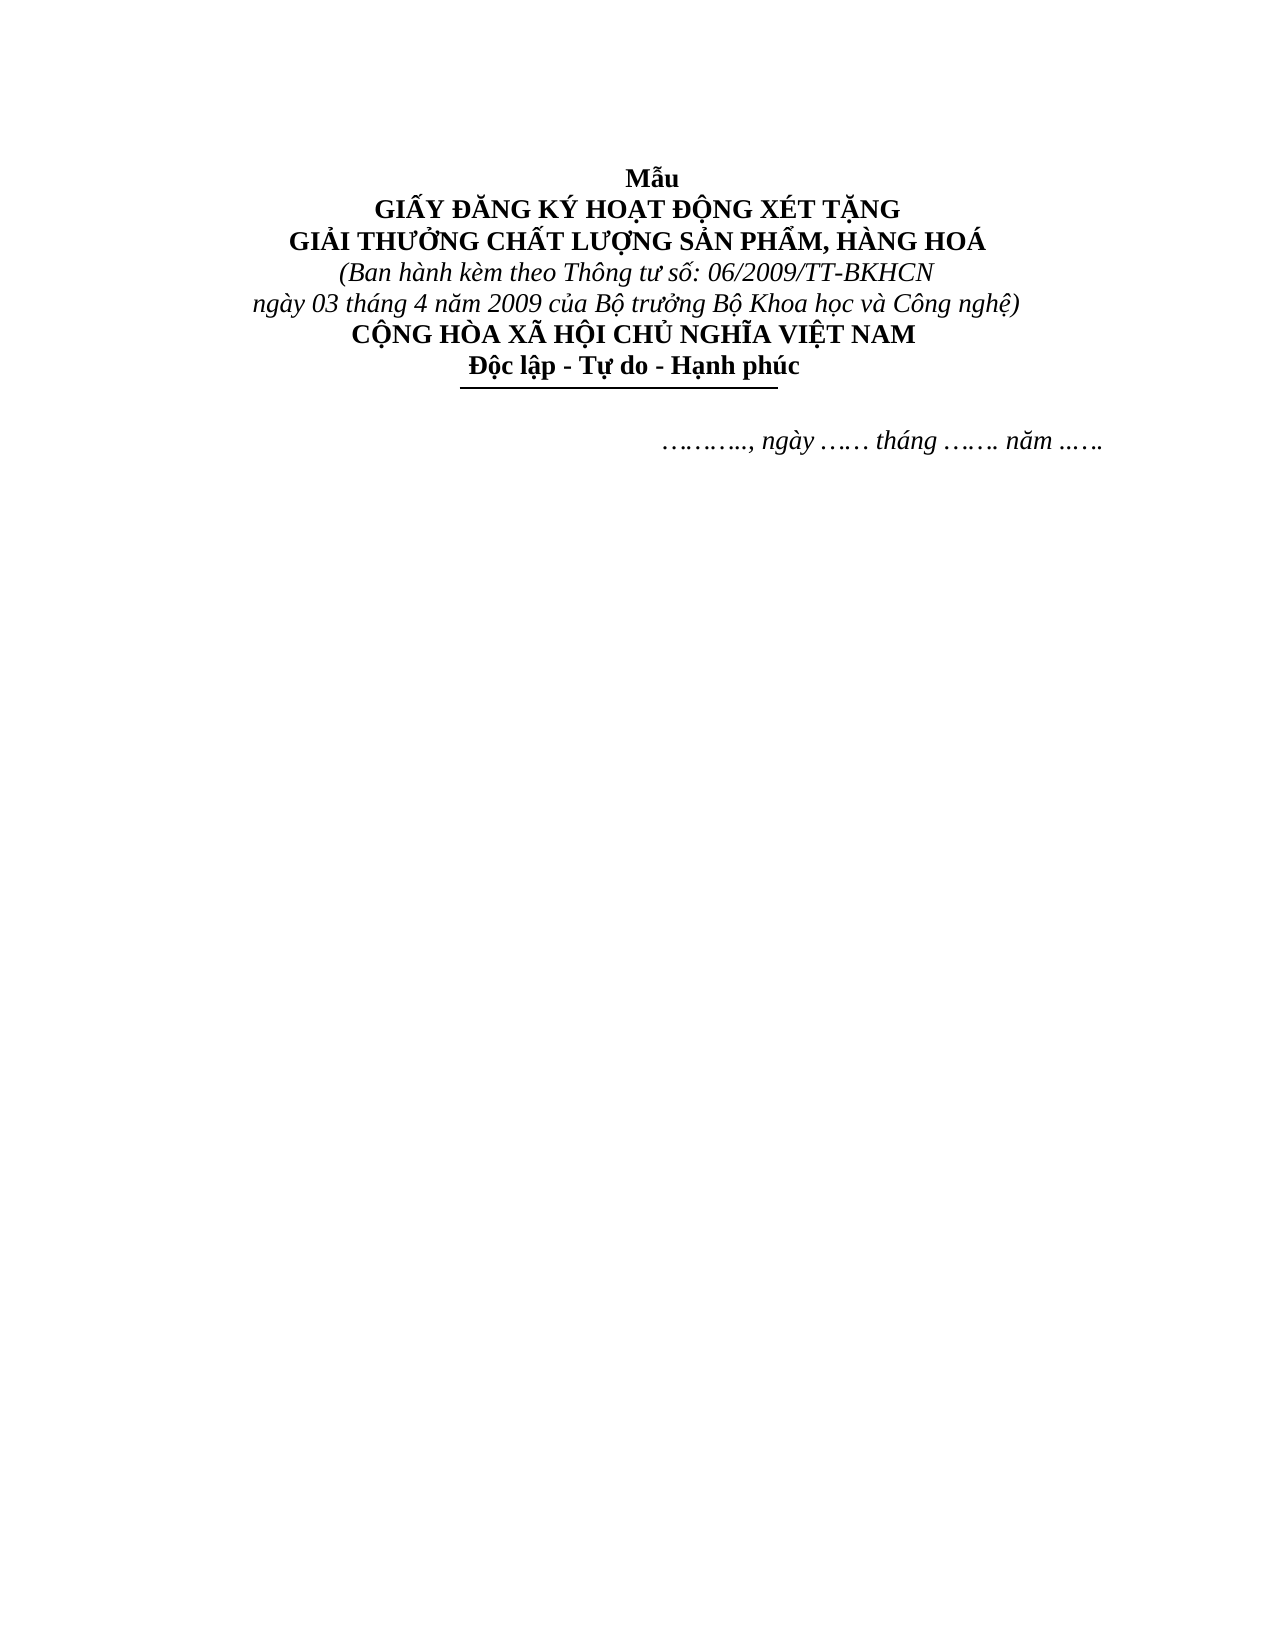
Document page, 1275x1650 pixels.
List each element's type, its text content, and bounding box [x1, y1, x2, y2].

text GIẢI THƯỞNG CHẤT LƯỢNG SẢN PHẨM, HÀNG HOÁ [150, 225, 1125, 256]
text Mẫu [150, 162, 1125, 194]
text ngày 03 tháng 4 năm 2009 của Bộ trưởng Bộ Khoa học và Công nghệ) [150, 287, 1125, 318]
text (Ban hành kèm theo Thông tư số: 06/2009/TT-BKHCN [150, 256, 1125, 287]
table_header CỘNG HÒA XÃ HỘI CHỦ NGHĨA VIỆT NAM Độc lập - Tự do - Hạnh phúc ……….., ngày …… tháng ……. năm ..…. [150, 318, 1117, 468]
text GIẤY ĐĂNG KÝ HOẠT ĐỘNG XÉT TẶNG [150, 194, 1125, 225]
